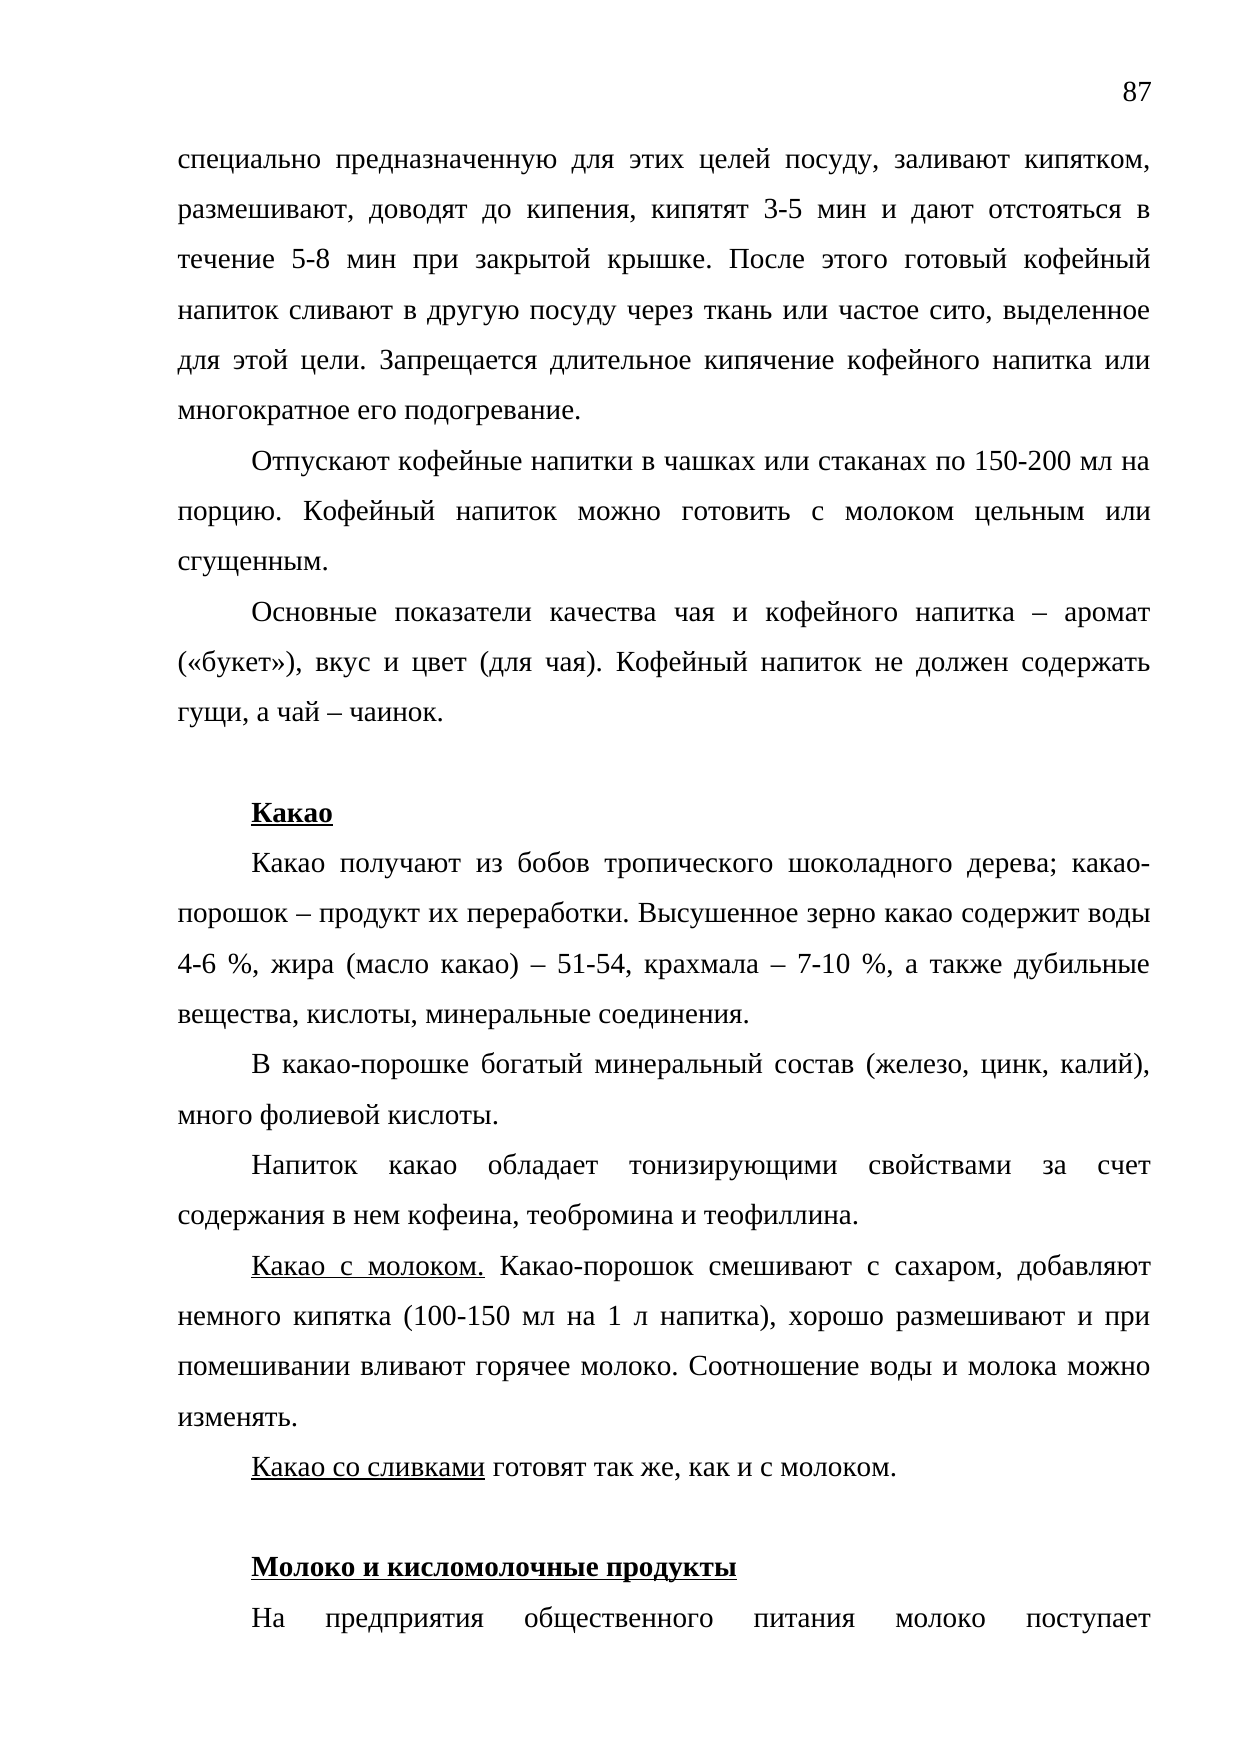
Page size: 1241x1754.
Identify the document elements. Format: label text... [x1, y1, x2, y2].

text Напиток какао обладает тонизирующими свойствами за счет содержания в нем кофеина, теобромина и теофиллина. [177, 1147, 1152, 1231]
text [177, 1600, 1152, 1633]
text Основные показатели качества чая и кофейного напитка – аромат («букет»), вкус и цвет (для чая). Кофейный напиток не должен содержать гущи, а чай – чаинок. [177, 594, 1152, 728]
text Какао с молоком. Какао-порошок смешивают с сахаром, добавляют немного кипятка (100-150 мл на напитка), хорошо размешивают и при помешивании вливают горячее молоко. Соотношение воды и молока можно изменять. [177, 1248, 1152, 1432]
text Какао [177, 795, 1152, 828]
text Какао со сливками готовят так же, как и с молоком. [177, 1449, 1152, 1482]
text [177, 141, 1152, 426]
text Молоко и кисломолочные продукты [177, 1549, 1152, 1583]
text Какао получают из бобов тропического шоколадного дерева; какао-порошок – продукт их переработки. Высушенное зерно какао содержит воды 4-6 %, жира (масло какао) – 51-54, крахмала – 7-10 %, а также дубильные вещества, кислоты, минеральные соединения. [177, 845, 1152, 1030]
text В какао-порошке богатый минеральный состав (железо, цинк, калий), много фолиевой кислоты. [177, 1046, 1152, 1130]
text Отпускают кофейные напитки в чашках или стаканах по 150-200 мл на порцию. Кофейный напиток можно готовить с молоком цельным или сгущенным. [177, 443, 1152, 577]
